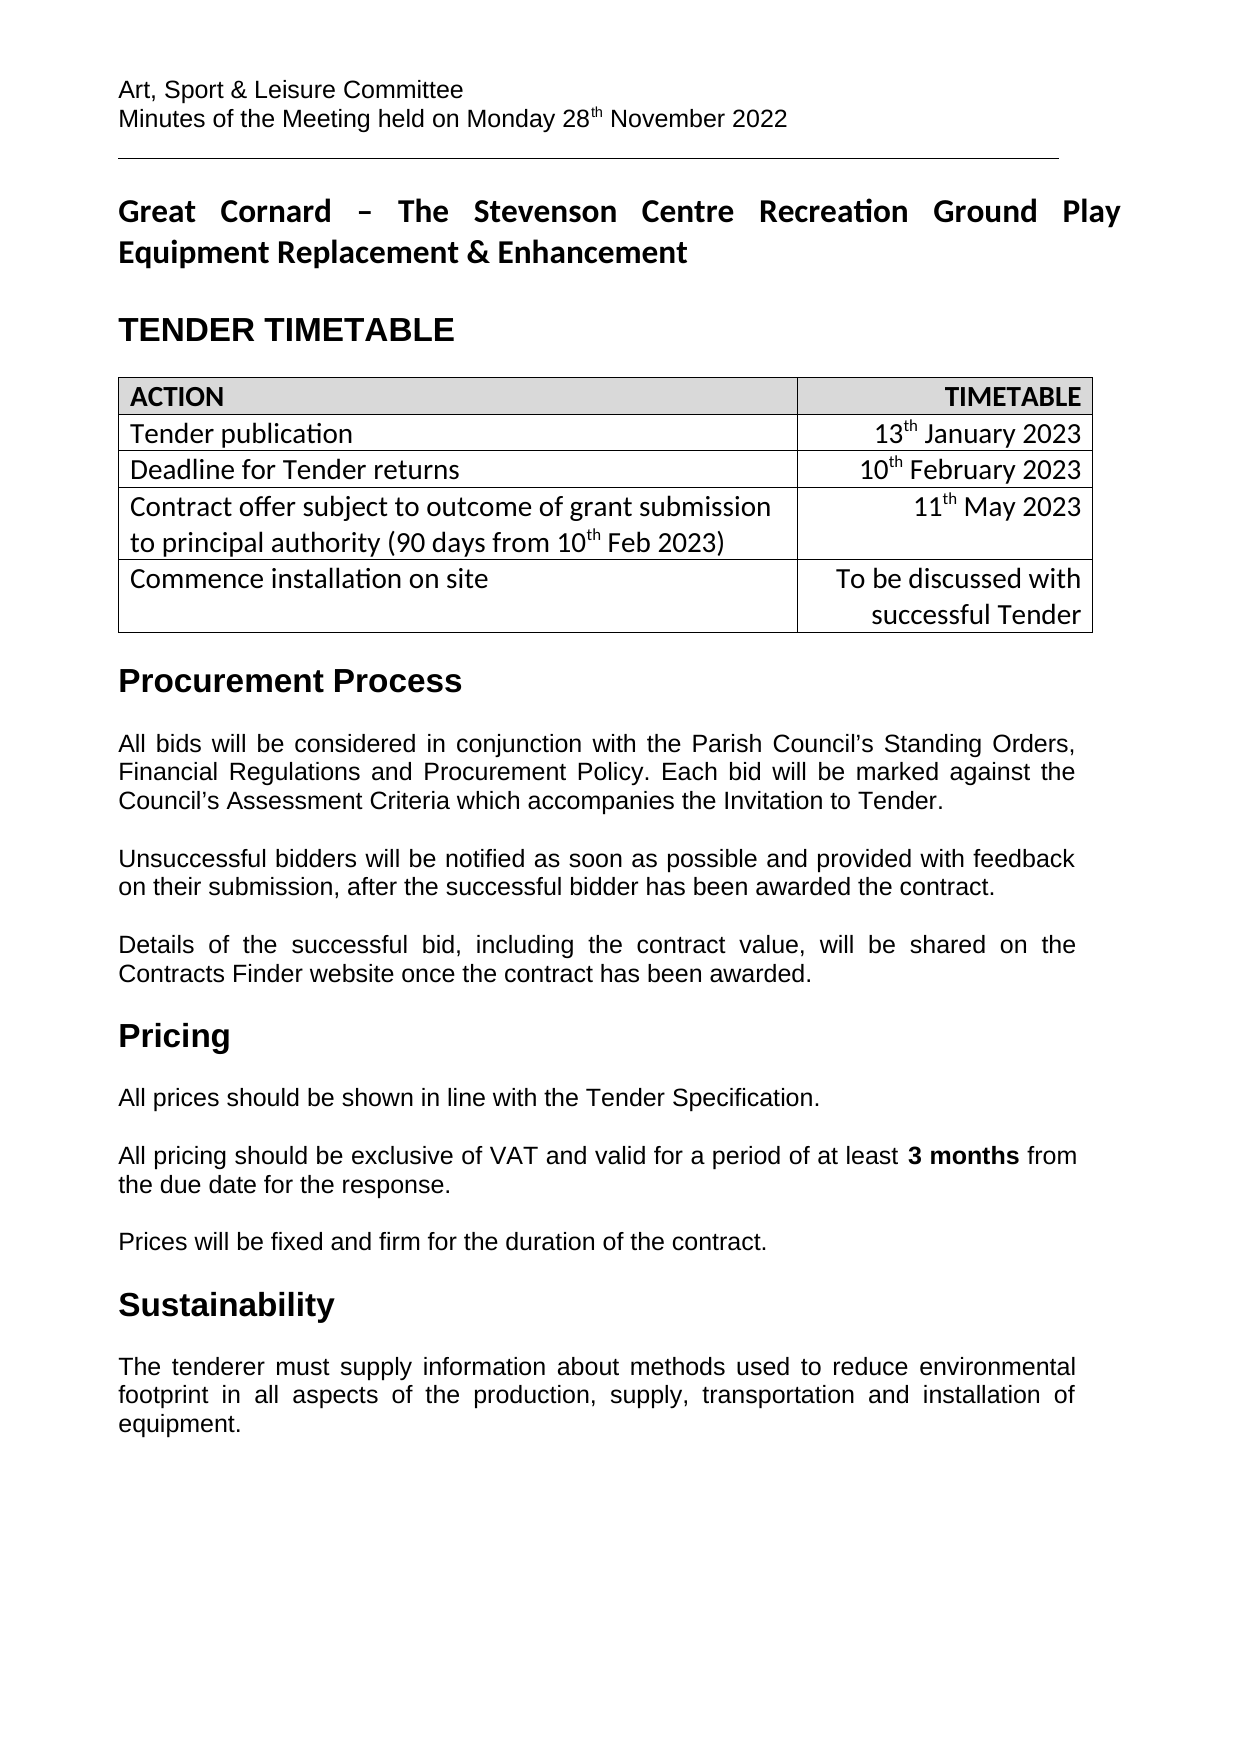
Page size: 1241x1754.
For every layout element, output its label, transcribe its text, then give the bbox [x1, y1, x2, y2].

list TENDER TIMETABLE [118, 310, 1122, 348]
text All pricing should be exclusive of VAT and valid for a period of at least 3 months from the due date for the response. [118, 1141, 1077, 1198]
table_header TIMETABLE [798, 378, 1092, 414]
text Procurement Process [118, 661, 1122, 700]
table_header ACTION [119, 378, 797, 414]
table_cell 11th May 2023 [798, 488, 1092, 559]
table_cell 13th January 2023 [798, 415, 1092, 450]
text Unsuccessful bidders will be notified as soon as possible and provided with feedback on their submission, after the successful bidder has been awarded the contract. [118, 844, 1077, 901]
text All prices should be shown in line with the Tender Specification. [118, 1083, 1077, 1112]
table_cell To be discussed with successful Tender [798, 560, 1092, 632]
text The tenderer must supply information about methods used to reduce environmental footprint in all aspects of the production, supply, transportation and installation of equipment. [118, 1352, 1077, 1438]
text Sustainability [118, 1284, 1077, 1323]
table_cell Deadline for Tender returns [119, 451, 797, 487]
table_cell Commence installation on site [119, 560, 797, 632]
list Great Cornard – The Stevenson Centre Recreation Ground Play Equipment Replacement & Enhancement [118, 190, 1122, 271]
text Details of the successful bid, including the contract value, will be shared on the Contracts Finder website once the contract has been awarded. [118, 930, 1077, 987]
text All bids will be considered in conjunction with the Parish Council’s Standing Orders, Financial Regulations and Procurement Policy. Each bid will be marked against the Council’s Assessment Criteria which accompanies the Invitation to Tender. [118, 729, 1077, 815]
table_cell 10th February 2023 [798, 451, 1092, 487]
table_cell Contract offer subject to outcome of grant submission to principal authority (90 days from 10th Feb 2023) [119, 488, 797, 559]
table_cell Tender publication [119, 415, 797, 450]
text Prices will be fixed and firm for the duration of the contract. [118, 1227, 1077, 1256]
text Pricing [118, 1016, 1077, 1054]
